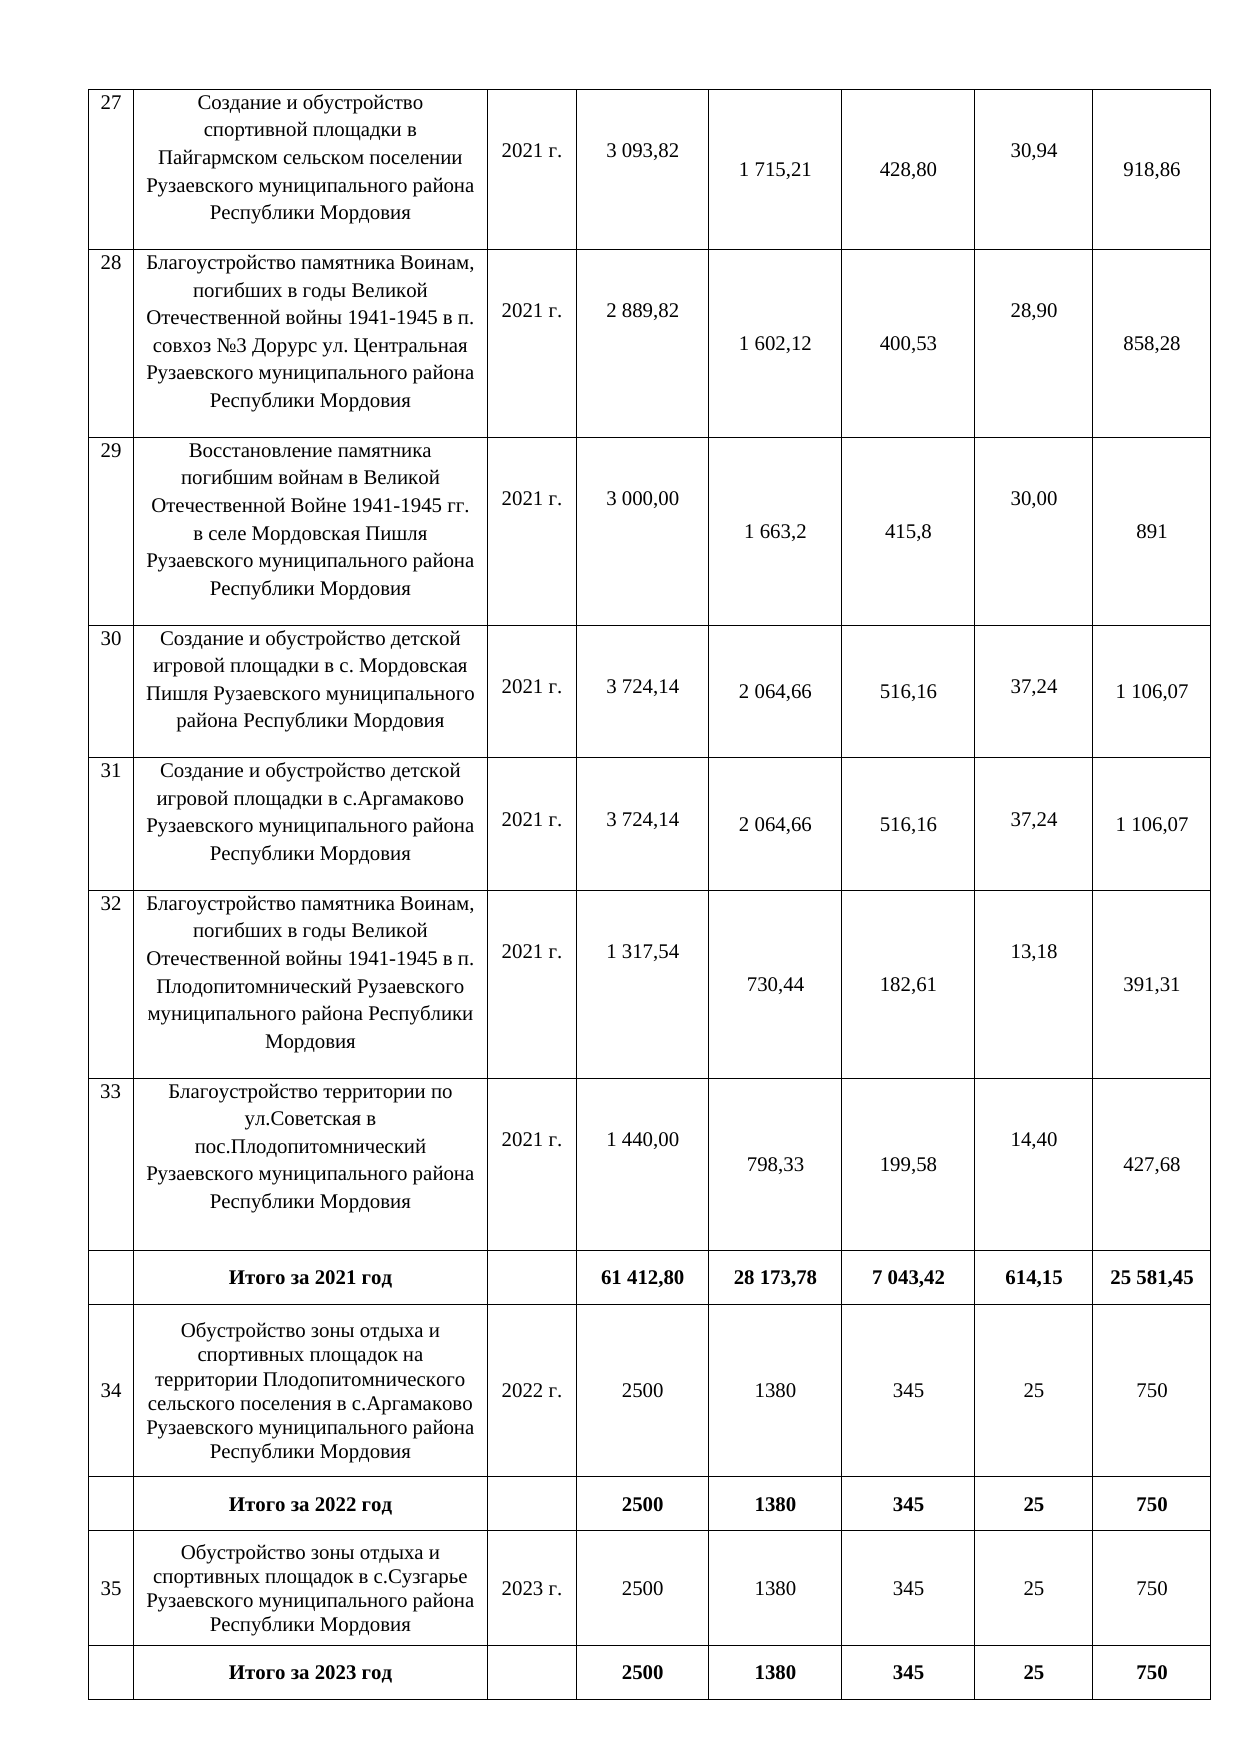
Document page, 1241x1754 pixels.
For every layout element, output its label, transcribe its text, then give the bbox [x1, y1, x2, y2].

table_cell [488, 1251, 576, 1304]
table_cell 37,24 [975, 758, 1092, 890]
table_cell 345 [842, 1477, 974, 1530]
table_cell 391,31 [1093, 891, 1210, 1077]
table_cell 30,94 [975, 90, 1092, 249]
table_cell 750 [1093, 1531, 1210, 1645]
table_cell 28 [89, 250, 133, 437]
table_cell Благоустройство памятника Воинам, погибших в годы Великой Отечественной войны 1941-1945 в п. Плодопитомнический Рузаевского муниципального района Республики Мордовия [134, 891, 487, 1077]
table_cell 2500 [577, 1646, 708, 1699]
table_cell 1 663,2 [709, 438, 841, 624]
table_cell Создание и обустройство спортивной площадки в Пайгармском сельском поселении Рузаевского муниципального района Республики Мордовия [134, 90, 487, 249]
table_cell 2 889,82 [577, 250, 708, 437]
table_cell [488, 1477, 576, 1530]
table_cell Благоустройство памятника Воинам, погибших в годы Великой Отечественной войны 1941-1945 в п. совхоз №3 Дорурс ул. Центральная Рузаевского муниципального района Республики Мордовия [134, 250, 487, 437]
table_cell 798,33 [709, 1079, 841, 1250]
table_cell 516,16 [842, 626, 974, 757]
table_cell 25 [975, 1646, 1092, 1699]
table_cell 2500 [577, 1531, 708, 1645]
table_cell 1 715,21 [709, 90, 841, 249]
table_cell 1380 [709, 1646, 841, 1699]
table_cell 14,40 [975, 1079, 1092, 1250]
table_cell 25 [975, 1531, 1092, 1645]
table_cell 2500 [577, 1477, 708, 1530]
table_cell 415,8 [842, 438, 974, 624]
table_cell 25 [975, 1477, 1092, 1530]
table_cell 2500 [577, 1305, 708, 1476]
table_cell 3 724,14 [577, 758, 708, 890]
table_cell 37,24 [975, 626, 1092, 757]
table_cell 614,15 [975, 1251, 1092, 1304]
table_cell 750 [1093, 1305, 1210, 1476]
table_cell 27 [89, 90, 133, 249]
table_cell 1 440,00 [577, 1079, 708, 1250]
table_cell Итого за 2023 год [134, 1646, 487, 1699]
table_cell 750 [1093, 1646, 1210, 1699]
table_cell 345 [842, 1305, 974, 1476]
table_cell 2021 г. [488, 758, 576, 890]
table_cell 3 000,00 [577, 438, 708, 624]
table_cell Создание и обустройство детской игровой площадки в с. Мордовская Пишля Рузаевского муниципального района Республики Мордовия [134, 626, 487, 757]
table_cell 750 [1093, 1477, 1210, 1530]
table_cell 2 064,66 [709, 626, 841, 757]
table_cell 427,68 [1093, 1079, 1210, 1250]
table_cell Обустройство зоны отдыха и спортивных площадок в с.Сузгарье Рузаевского муниципального района Республики Мордовия [134, 1531, 487, 1645]
table_cell 2021 г. [488, 90, 576, 249]
table_cell 30,00 [975, 438, 1092, 624]
table_cell 13,18 [975, 891, 1092, 1077]
table_cell 428,80 [842, 90, 974, 249]
table_cell 25 [975, 1305, 1092, 1476]
table_cell [89, 1477, 133, 1530]
table_cell 7 043,42 [842, 1251, 974, 1304]
table_cell 2021 г. [488, 438, 576, 624]
table_cell Благоустройство территории по ул.Советская в пос.Плодопитомнический Рузаевского муниципального района Республики Мордовия [134, 1079, 487, 1250]
table_cell Создание и обустройство детской игровой площадки в с.Аргамаково Рузаевского муниципального района Республики Мордовия [134, 758, 487, 890]
table_cell 2022 г. [488, 1305, 576, 1476]
table_cell 199,58 [842, 1079, 974, 1250]
table_cell 1 602,12 [709, 250, 841, 437]
table_cell Итого за 2021 год [134, 1251, 487, 1304]
table_cell 61 412,80 [577, 1251, 708, 1304]
table_cell 28 173,78 [709, 1251, 841, 1304]
table_cell [89, 1251, 133, 1304]
table_cell Обустройство зоны отдыха и спортивных площадок на территории Плодопитомнического сельского поселения в с.Аргамаково Рузаевского муниципального района Республики Мордовия [134, 1305, 487, 1476]
table_cell Восстановление памятника погибшим войнам в Великой Отечественной Войне 1941-1945 гг. в селе Мордовская Пишля Рузаевского муниципального района Республики Мордовия [134, 438, 487, 624]
table_cell 2021 г. [488, 891, 576, 1077]
table_cell 2021 г. [488, 1079, 576, 1250]
table_cell 891 [1093, 438, 1210, 624]
table_cell 182,61 [842, 891, 974, 1077]
table_cell 858,28 [1093, 250, 1210, 437]
table_cell 33 [89, 1079, 133, 1250]
table_cell [488, 1646, 576, 1699]
table_cell 730,44 [709, 891, 841, 1077]
table_cell 35 [89, 1531, 133, 1645]
table_cell 3 093,82 [577, 90, 708, 249]
table_cell 32 [89, 891, 133, 1077]
table_cell 1 106,07 [1093, 758, 1210, 890]
table_cell 1380 [709, 1531, 841, 1645]
table_cell [89, 1646, 133, 1699]
table_cell 3 724,14 [577, 626, 708, 757]
table_cell 1 106,07 [1093, 626, 1210, 757]
table_cell 1380 [709, 1305, 841, 1476]
table_cell 2023 г. [488, 1531, 576, 1645]
table_cell 30 [89, 626, 133, 757]
table_cell 1 317,54 [577, 891, 708, 1077]
table_cell 2021 г. [488, 626, 576, 757]
table_cell 345 [842, 1646, 974, 1699]
table_cell 28,90 [975, 250, 1092, 437]
table_cell 516,16 [842, 758, 974, 890]
table_cell 400,53 [842, 250, 974, 437]
table_cell 25 581,45 [1093, 1251, 1210, 1304]
table_cell 2021 г. [488, 250, 576, 437]
table_cell 1380 [709, 1477, 841, 1530]
table_cell Итого за 2022 год [134, 1477, 487, 1530]
table_cell 345 [842, 1531, 974, 1645]
table_cell 918,86 [1093, 90, 1210, 249]
table_cell 31 [89, 758, 133, 890]
table_cell 2 064,66 [709, 758, 841, 890]
table_cell 34 [89, 1305, 133, 1476]
table_cell 29 [89, 438, 133, 624]
